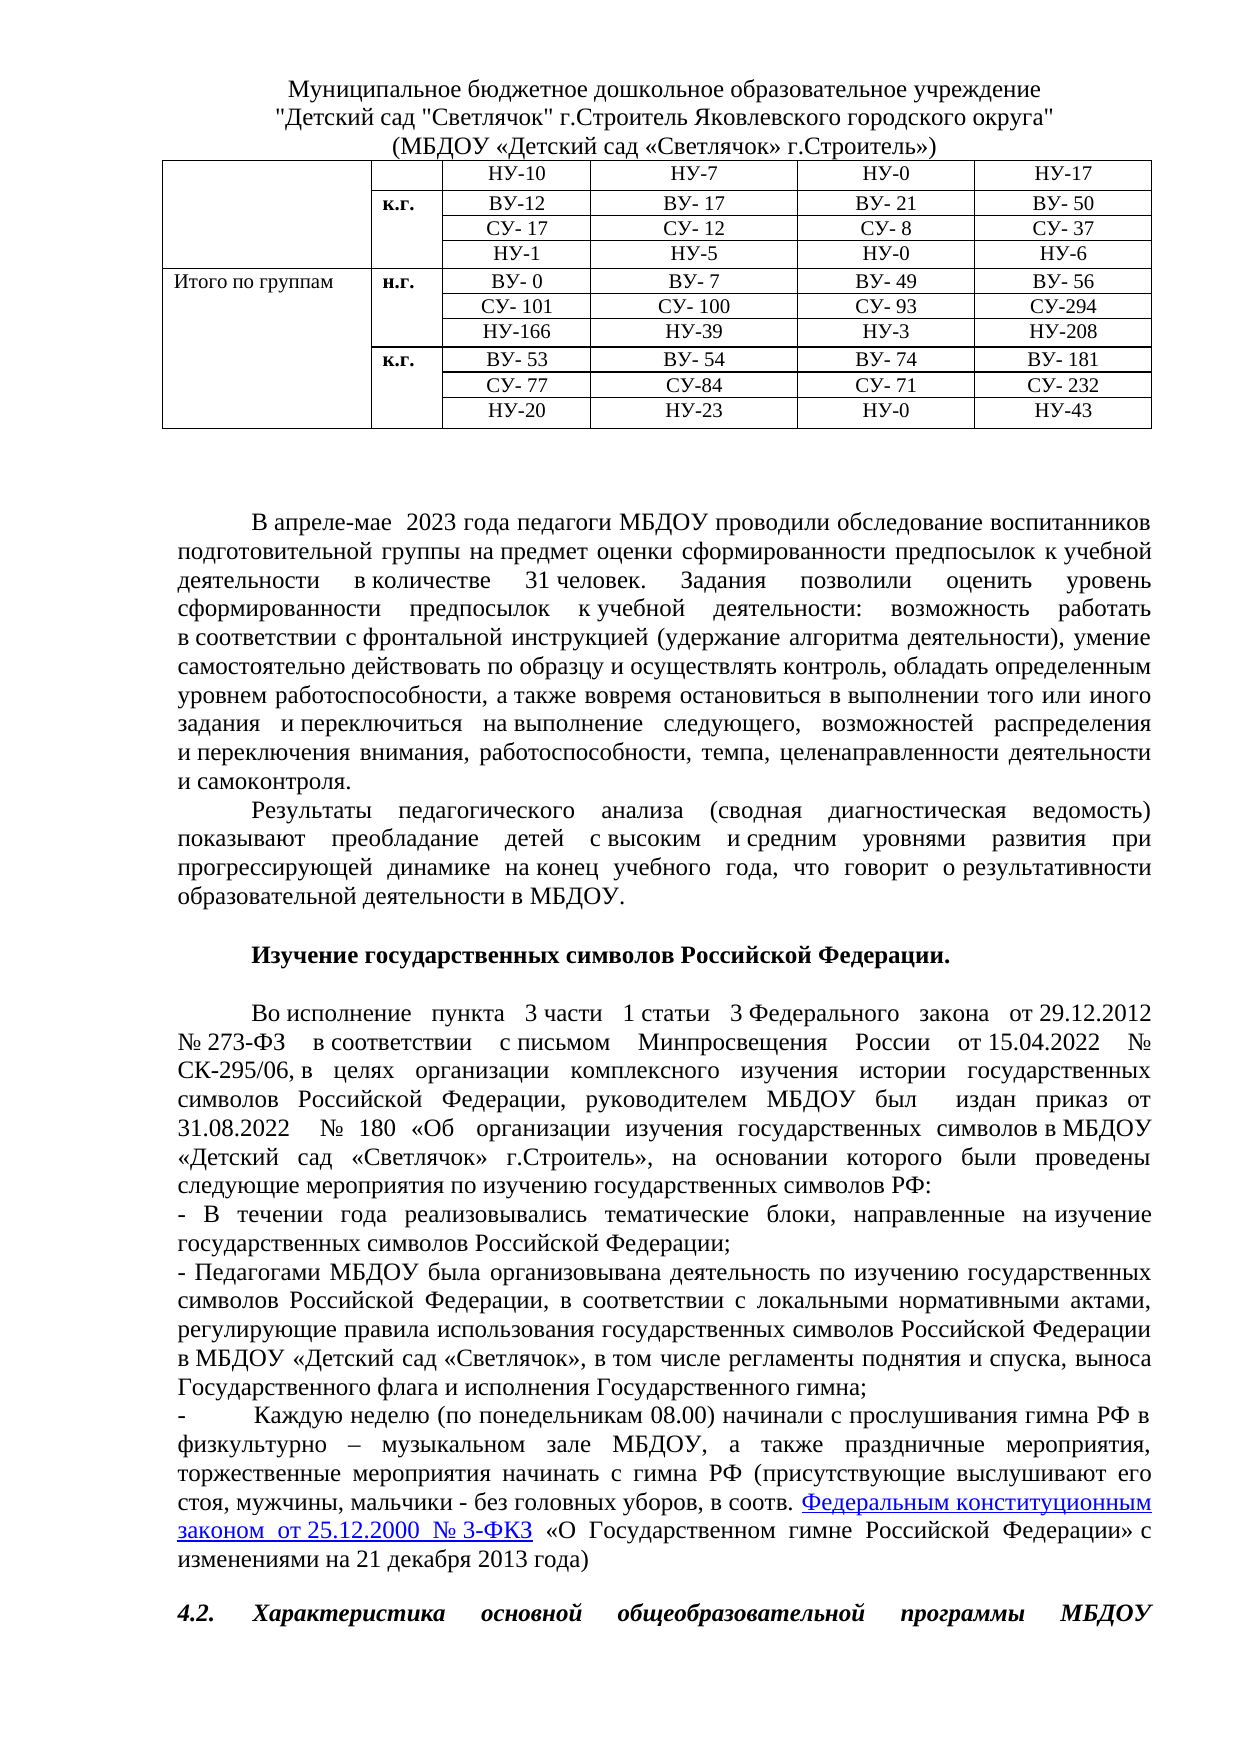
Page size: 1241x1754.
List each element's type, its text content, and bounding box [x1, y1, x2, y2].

table_cell НУ-208 [975, 319, 1151, 346]
table_cell НУ-10 [443, 161, 590, 190]
text - В течении года реализовывались тематические блоки, направленные на изучение государственных символов Российской Федерации; [177, 1199, 1152, 1257]
table_cell НУ-6 [975, 241, 1151, 268]
table_cell НУ-5 [591, 241, 797, 268]
table_cell к.г. [372, 348, 442, 428]
table_cell НУ-0 [798, 398, 974, 428]
table_cell НУ-0 [798, 241, 974, 268]
table_cell НУ-43 [975, 398, 1151, 428]
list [177, 1599, 1152, 1627]
table_cell НУ-17 [975, 161, 1151, 190]
table_cell НУ-20 [443, 398, 590, 428]
table_cell НУ-0 [798, 161, 974, 190]
table_cell НУ-166 [443, 319, 590, 346]
table_cell НУ-3 [798, 319, 974, 346]
table_cell н.г. [372, 269, 442, 346]
text - Педагогами МБДОУ была организовывана деятельность по изучению государственных символов Российской Федерации, в соответствии с локальными нормативными актами, регулирующие правила использования государственных символов Российской Федерации в МБДОУ «Детский сад «Светлячок», в том числе регламенты поднятия и спуска, выноса Государственного флага и исполнения Государственного гимна; [177, 1257, 1152, 1400]
text Изучение государственных символов Российской Федерации. [177, 940, 1152, 969]
table_cell НУ-39 [591, 319, 797, 346]
text - Каждую неделю (по понедельникам 08.00) начинали с прослушивания гимна РФ в физкультурно – музыкальном зале МБДОУ, а также праздничные мероприятия, торжественные мероприятия начинать с гимна РФ (присутствующие выслушивают его стоя, мужчины, мальчики - без головных уборов, в соотв. Федеральным конституционным законом от 25.12.2000 № 3-ФКЗ «О Государственном гимне Российской Федерации» с изменениями на 21 декабря 2013 года) [177, 1400, 1152, 1487]
text Во исполнение пункта 3 части 1 статьи 3 Федерального закона от 29.12.2012 № 273-ФЗ в соответствии с письмом Минпросвещения России от 15.04.2022 № СК-295/06, в целях организации комплексного изучения истории государственных символов Российской Федерации, руководителем МБДОУ был издан приказ от 31.08.2022 № 180 «Об организации изучения государственных символов в МБДОУ «Детский сад «Светлячок» г.Строитель», на основании которого были проведены следующие мероприятия по изучению государственных символов РФ: [177, 998, 1152, 1199]
text Результаты педагогического анализа (сводная диагностическая ведомость) показывают преобладание детей с высоким и средним уровнями развития при прогрессирующей динамике на конец учебного года, что говорит о результативности образовательной деятельности в МБДОУ. [177, 795, 1152, 910]
table_cell НУ-7 [591, 161, 797, 190]
text - Каждую неделю (по понедельникам 08.00) начинали с прослушивания гимна РФ в физкультурно – музыкальном зале МБДОУ, а также праздничные мероприятия, торжественные мероприятия начинать с гимна РФ (присутствующие выслушивают его стоя, мужчины, мальчики - без головных уборов, в соотв. Федеральным конституционным законом от 25.12.2000 № 3-ФКЗ «О Государственном гимне Российской Федерации» с изменениями на 21 декабря 2013 года) [177, 1515, 1152, 1573]
table_cell к.г. [372, 191, 442, 268]
table_cell Итого по группам [163, 269, 371, 428]
table_cell НУ-1 [443, 241, 590, 268]
table_cell НУ-23 [591, 398, 797, 428]
text В апреле-мае 2023 года педагоги МБДОУ проводили обследование воспитанников подготовительной группы на предмет оценки сформированности предпосылок к учебной деятельности в количестве 31 человек. Задания позволили оценить уровень сформированности предпосылок к учебной деятельности: возможность работать в соответствии с фронтальной инструкцией (удержание алгоритма деятельности), умение самостоятельно действовать по образцу и осуществлять контроль, обладать определенным уровнем работоспособности, а также вовремя остановиться в выполнении того или иного задания и переключиться на выполнение следующего, возможностей распределения и переключения внимания, работоспособности, темпа, целенаправленности деятельности и самоконтроля. [177, 507, 1152, 795]
